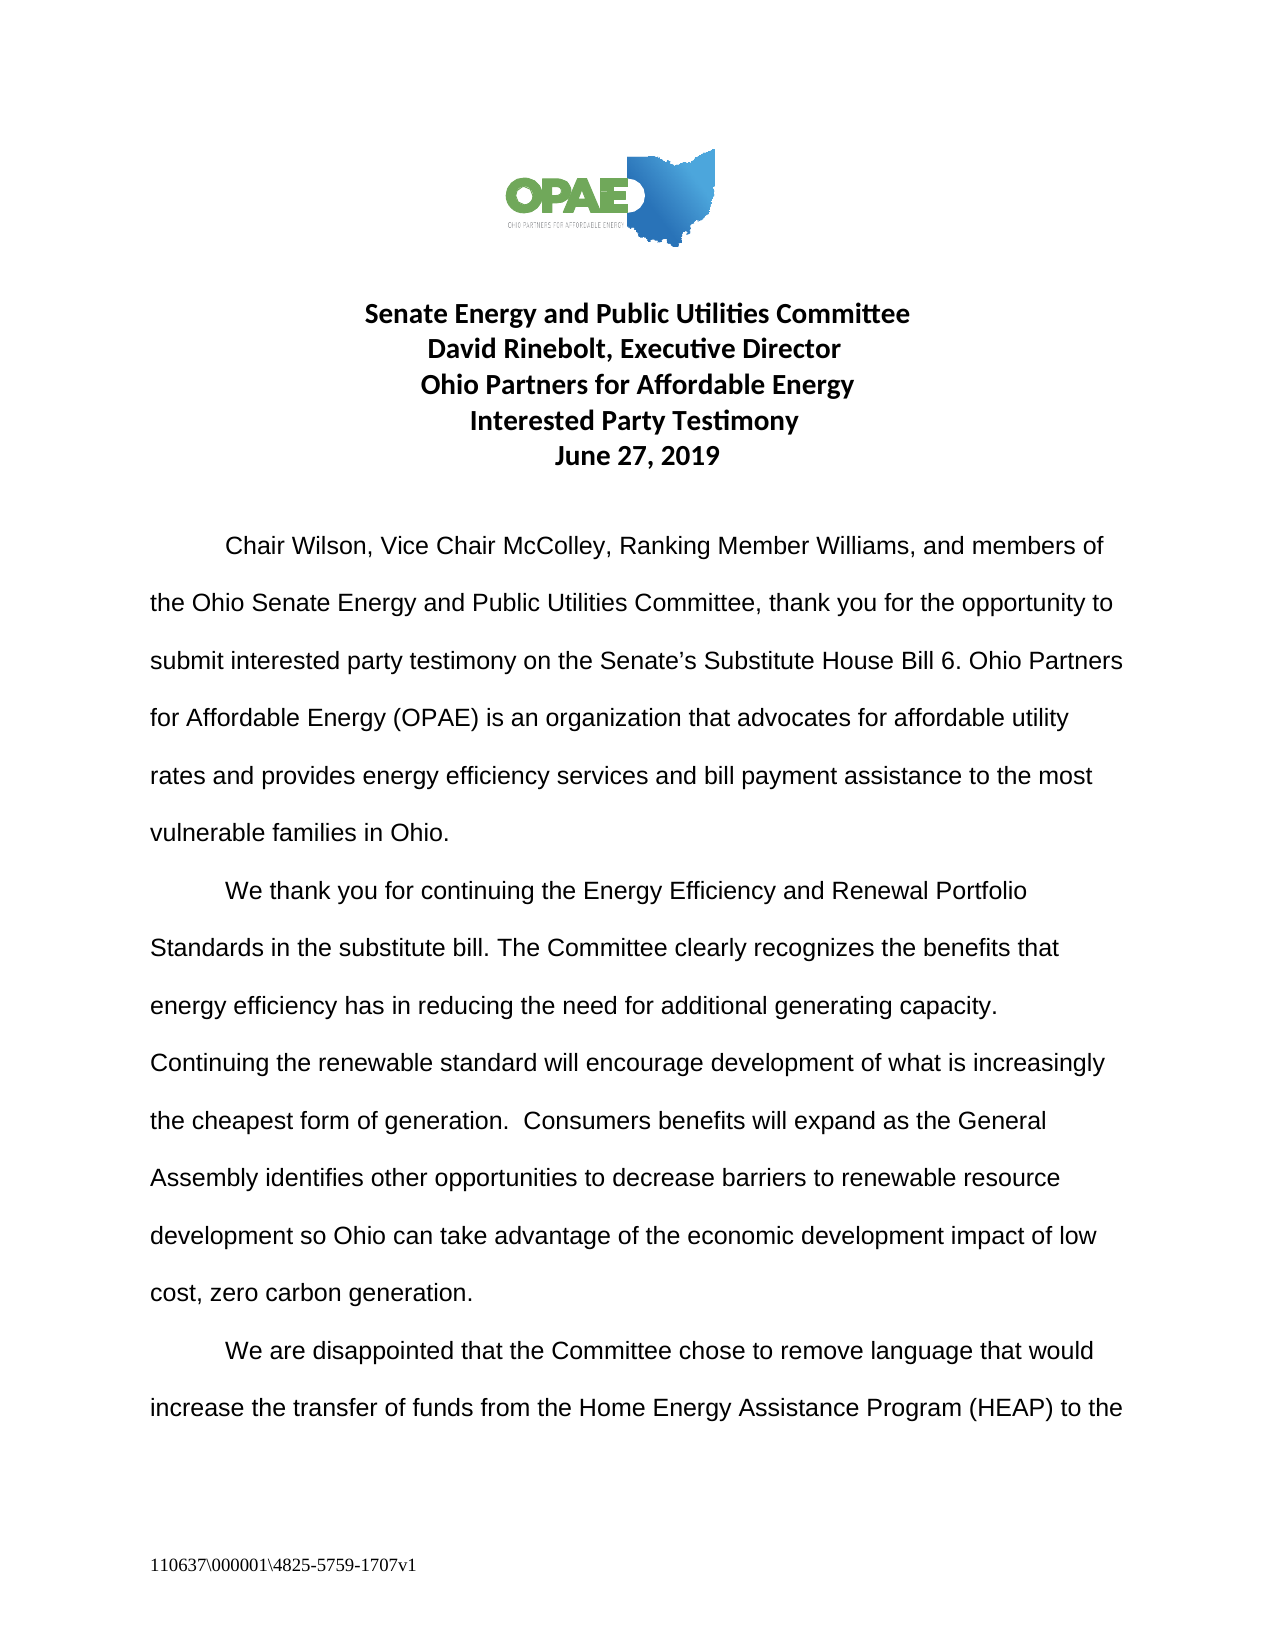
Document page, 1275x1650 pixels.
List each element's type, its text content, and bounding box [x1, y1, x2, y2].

text Senate Energy and Public Utilities Committee David Rinebolt, Executive Director Ohio Partners for Affordable Energy Interested Party Testimony June 27, 2019 [150, 295, 1125, 473]
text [150, 1336, 1125, 1422]
picture [508, 222, 624, 228]
text Chair Wilson, Vice Chair McColley, Ranking Member Williams, and members of the Ohio Senate Energy and Public Utilities Committee, thank you for the opportunity to submit interested party testimony on the Senate’s Substitute House Bill 6. Ohio Partners for Affordable Energy (OPAE) is an organization that advocates for affordable utility rates and provides energy efficiency services and bill payment assistance to the most vulnerable families in Ohio. [150, 531, 1125, 847]
picture [627, 149, 715, 247]
text We thank you for continuing the Energy Efficiency and Renewal Portfolio Standards in the substitute bill. The Committee clearly recognizes the benefits that energy efficiency has in reducing the need for additional generating capacity. Continuing the renewable standard will encourage development of what is increasingly the cheapest form of generation. Consumers benefits will expand as the General Assembly identifies other opportunities to decrease barriers to renewable resource development so Ohio can take advantage of the economic development impact of low cost, zero carbon generation. [150, 876, 1125, 1307]
